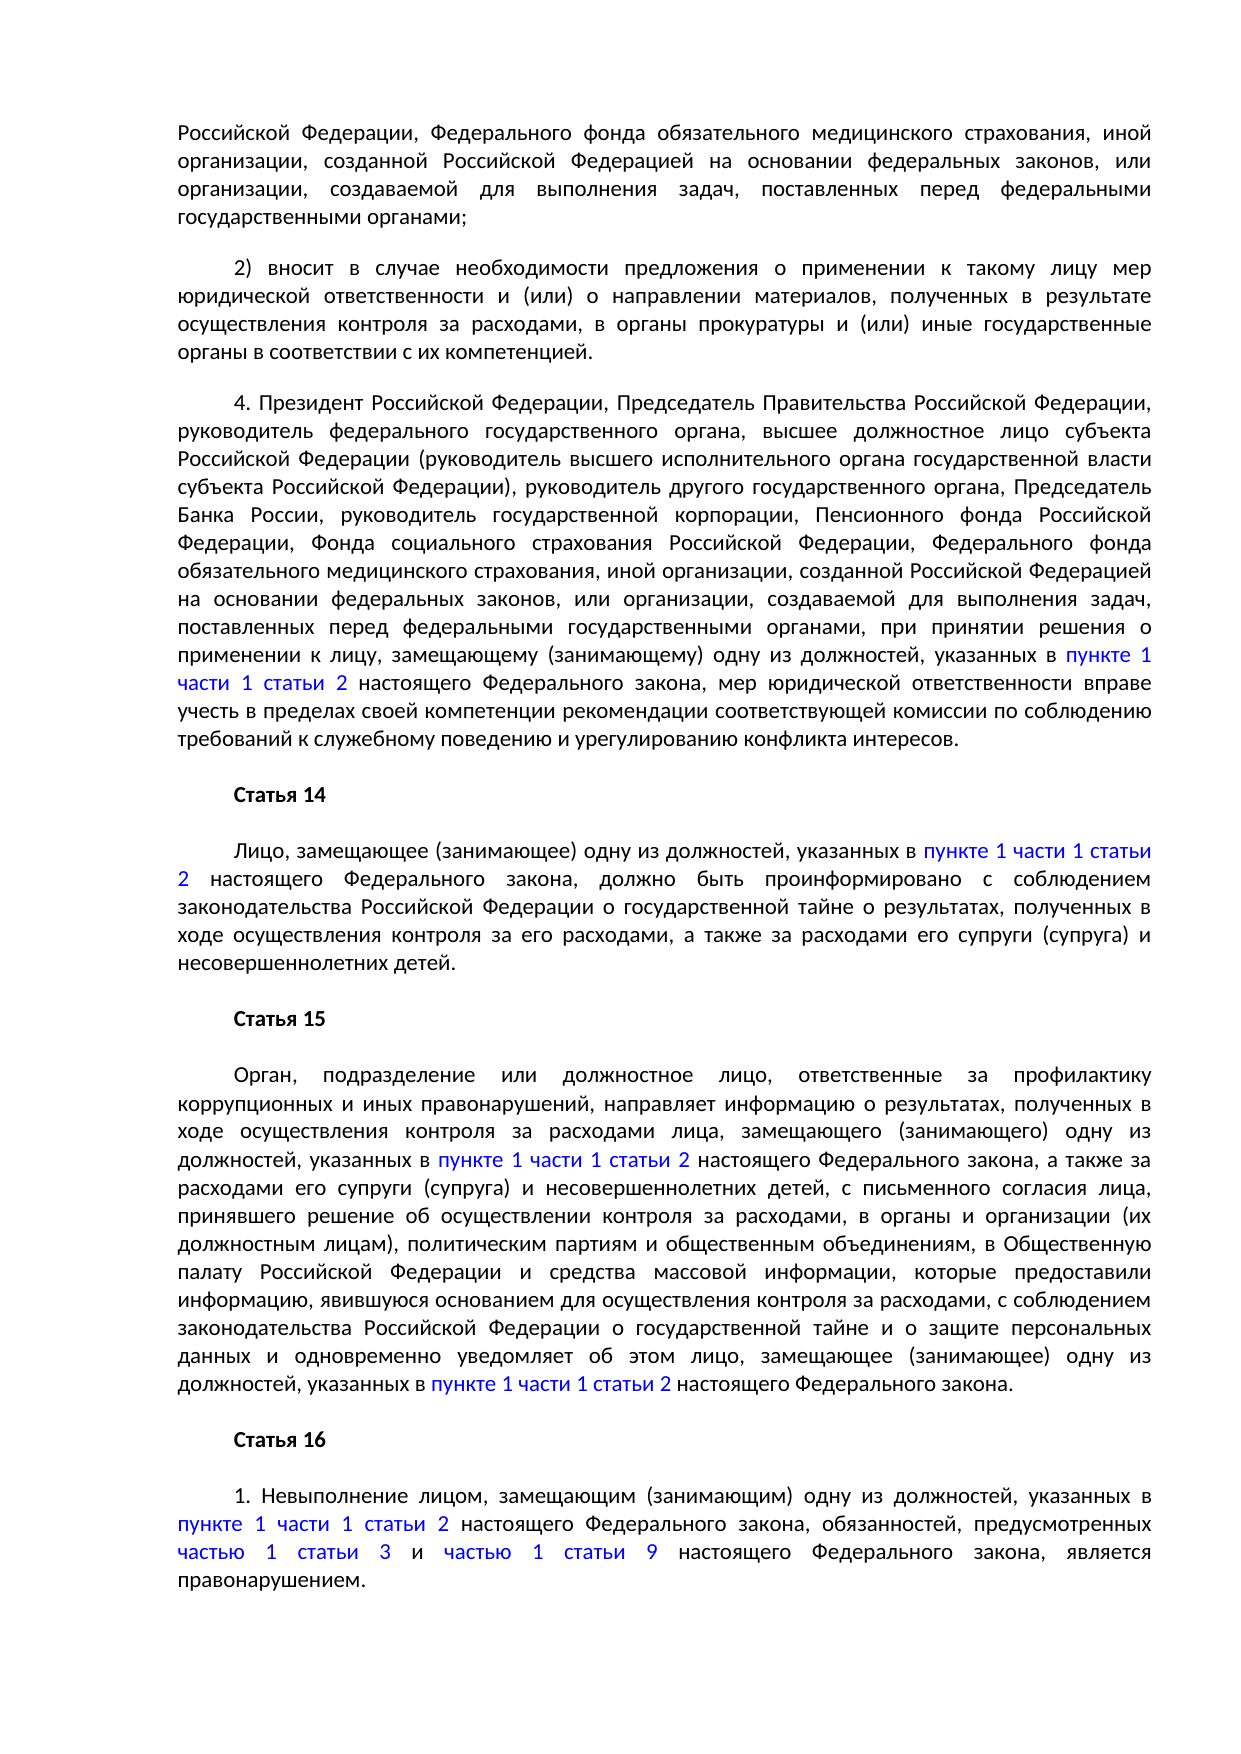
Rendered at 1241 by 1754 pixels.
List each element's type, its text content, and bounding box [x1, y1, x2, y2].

text Лицо, замещающее (занимающее) одну из должностей, указанных в пункте 1 части 1 статьи 2 настоящего Федерального закона, должно быть проинформировано с соблюдением законодательства Российской Федерации о государственной тайне о результатах, полученных в ходе осуществления контроля за его расходами, а также за расходами его супруги (супруга) и несовершеннолетних детей. [177, 836, 1152, 977]
title Статья 15 [177, 1004, 1152, 1033]
text 1. Невыполнение лицом, замещающим (занимающим) одну из должностей, указанных в пункте 1 части 1 статьи 2 настоящего Федерального закона, обязанностей, предусмотренных частью 1 статьи 3 и частью 1 статьи 9 настоящего Федерального закона, является правонарушением. [177, 1481, 1152, 1593]
text 4. Президент Российской Федерации, Председатель Правительства Российской Федерации, руководитель федерального государственного органа, высшее должностное лицо субъекта Российской Федерации (руководитель высшего исполнительного органа государственной власти субъекта Российской Федерации), руководитель другого государственного органа, Председатель Банка России, руководитель государственной корпорации, Пенсионного фонда Российской Федерации, Фонда социального страхования Российской Федерации, Федерального фонда обязательного медицинского страхования, иной организации, созданной Российской Федерацией на основании федеральных законов, или организации, создаваемой для выполнения задач, поставленных перед федеральными государственными органами, при принятии решения о применении к лицу, замещающему (занимающему) одну из должностей, указанных в пункте 1 части 1 статьи 2 настоящего Федерального закона, мер юридической ответственности вправе учесть в пределах своей компетенции рекомендации соответствующей комиссии по соблюдению требований к служебному поведению и урегулированию конфликта интересов. [177, 388, 1152, 752]
title Статья 14 [177, 780, 1152, 808]
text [177, 118, 1152, 230]
text Орган, подразделение или должностное лицо, ответственные за профилактику коррупционных и иных правонарушений, направляет информацию о результатах, полученных в ходе осуществления контроля за расходами лица, замещающего (занимающего) одну из должностей, указанных в пункте 1 части 1 статьи 2 настоящего Федерального закона, а также за расходами его супруги (супруга) и несовершеннолетних детей, с письменного согласия лица, принявшего решение об осуществлении контроля за расходами, в органы и организации (их должностным лицам), политическим партиям и общественным объединениям, в Общественную палату Российской Федерации и средства массовой информации, которые предоставили информацию, явившуюся основанием для осуществления контроля за расходами, с соблюдением законодательства Российской Федерации о государственной тайне и о защите персональных данных и одновременно уведомляет об этом лицо, замещающее (занимающее) одну из должностей, указанных в пункте 1 части 1 статьи 2 настоящего Федерального закона. [177, 1061, 1152, 1397]
text 2) вносит в случае необходимости предложения о применении к такому лицу мер юридической ответственности и (или) о направлении материалов, полученных в результате осуществления контроля за расходами, в органы прокуратуры и (или) иные государственные органы в соответствии с их компетенцией. [177, 253, 1152, 365]
title Статья 16 [177, 1425, 1152, 1453]
